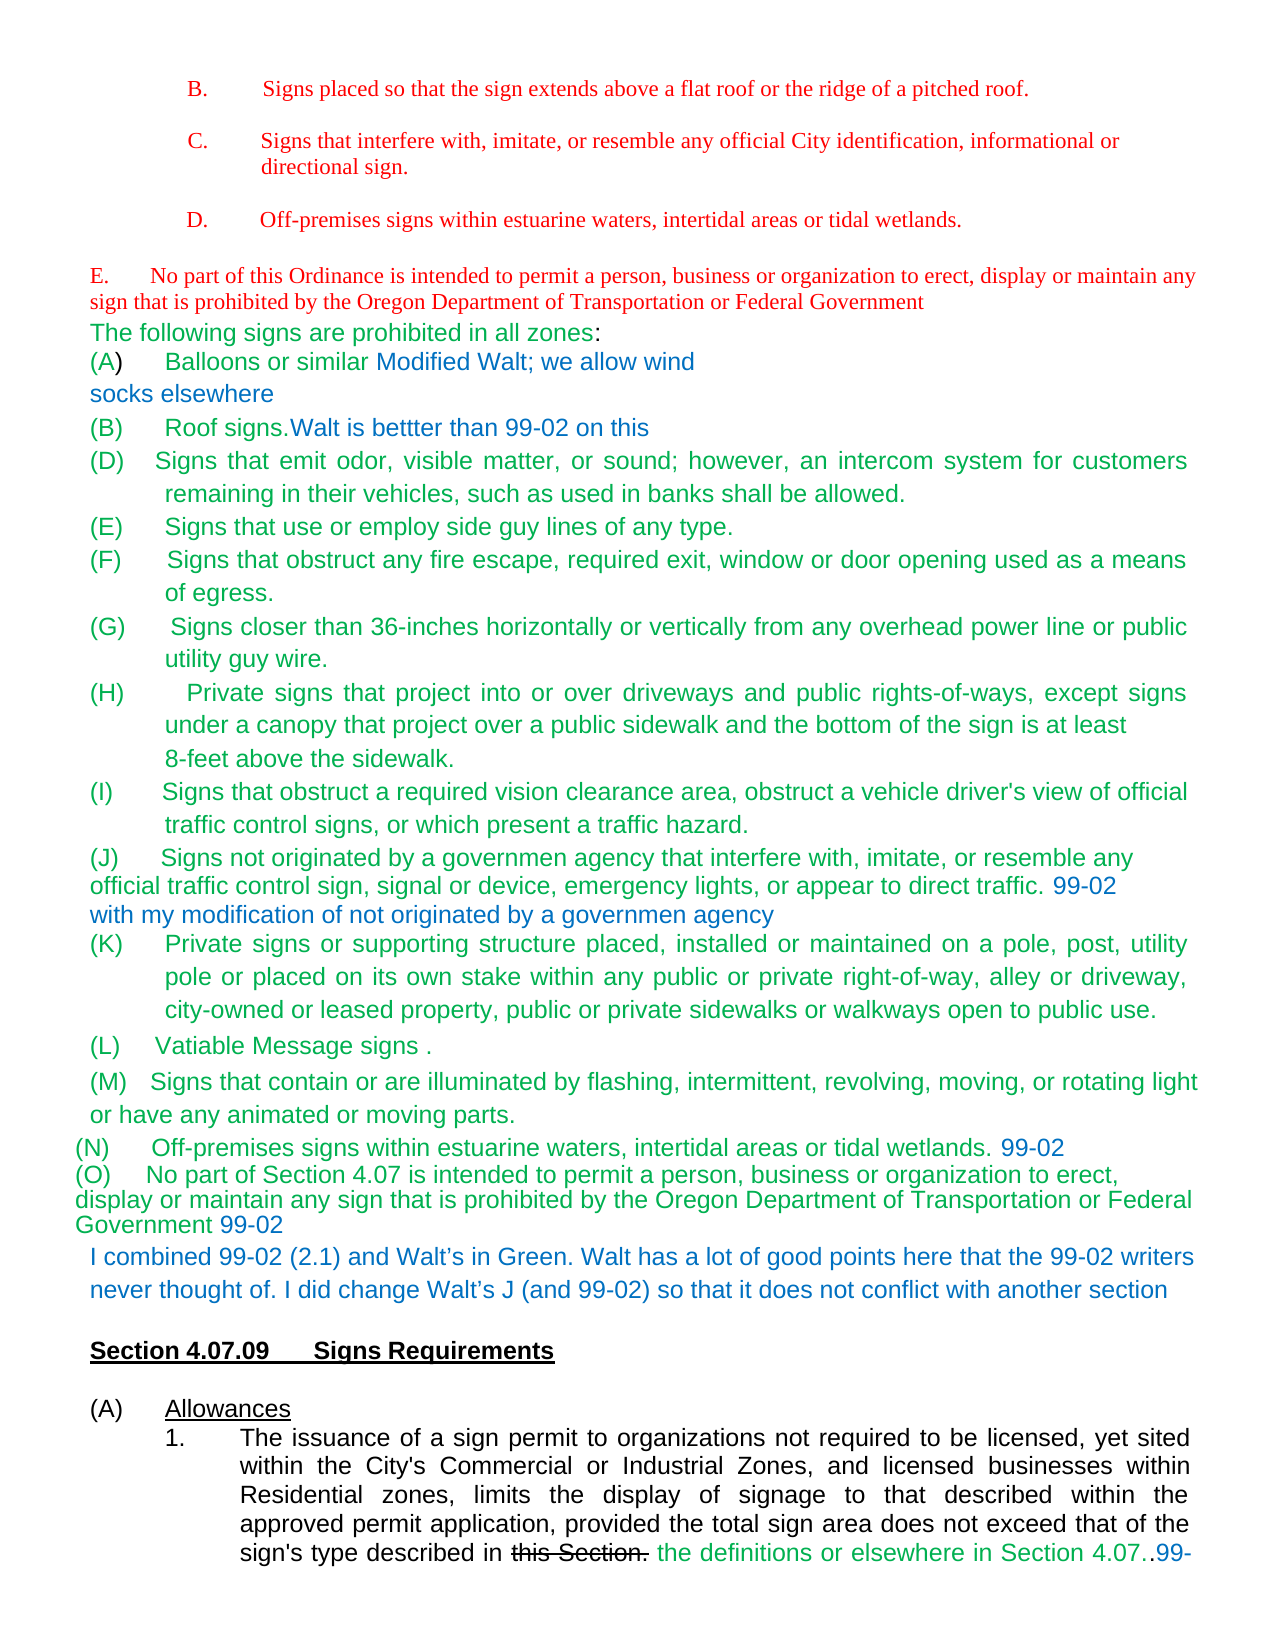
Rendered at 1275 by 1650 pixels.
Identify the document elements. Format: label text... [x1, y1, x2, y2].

text B. Signs placed so that the sign extends above a flat roof or the ridge of a pitched roof. [187, 75, 1151, 101]
text (M) Signs that contain or are illuminated by flashing, intermittent, revolving, moving, or rotating light or have any animated or moving parts. [89, 1067, 1200, 1129]
text (O) No part of Section 4.07 is intended to permit a person, business or organization to erect, display or maintain any sign that is prohibited by the Oregon Department of Transportation or Federal Government 99-02 [75, 1164, 1200, 1239]
text (B) Roof signs.Walt is bettter than 99-02 on this [89, 412, 705, 441]
text (A) Allowances [89, 1393, 1200, 1422]
text (K) Private signs or supporting structure placed, installed or maintained on a pole, post, utility pole or placed on its own stake within any public or private right-of-way, alley or driveway, city-owned or leased property, public or private sidewalks or walkways open to public use. [89, 929, 1190, 1024]
text Section 4.07.09 Signs Requirements [89, 1336, 1200, 1364]
text (D) Signs that emit odor, visible matter, or sound; however, an intercom system for customers remaining in their vehicles, such as used in banks shall be allowed. [89, 446, 1190, 508]
text The following signs are prohibited in all zones: [89, 318, 1200, 346]
text C. Signs that interfere with, imitate, or resemble any official City identification, informational or directional sign. [187, 127, 1138, 180]
text (A) Balloons or similar Modified Walt; we allow wind socks elsewhere [89, 346, 705, 408]
text (I) Signs that obstruct a required vision clearance area, obstruct a vehicle driver's view of official traffic control signs, or which present a traffic hazard. [89, 777, 1190, 838]
text 8-feet above the sidewalk. [164, 743, 1200, 772]
text (L) Vatiable Message signs . [89, 1031, 1200, 1060]
text (J) Signs not originated by a governmen agency that interfere with, imitate, or resemble any official traffic control sign, signal or device, emergency lights, or appear to direct traffic. 99-02 with my modification of not originated by a governmen agency [89, 843, 1138, 929]
text (E) Signs that use or employ side guy lines of any type. [89, 512, 1200, 541]
text (G) Signs closer than 36-inches horizontally or vertically from any overhead power line or public utility guy wire. [89, 611, 1190, 673]
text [164, 1422, 1192, 1566]
text I combined 99-02 (2.1) and Walt’s in Green. Walt has a lot of good points here that the 99-02 writers never thought of. I did change Walt’s J (and 99-02) so that it does not conflict with another section [89, 1242, 1200, 1303]
text (H) Private signs that project into or over driveways and public rights-of-ways, except signs under a canopy that project over a public sidewalk and the bottom of the sign is at least [89, 677, 1190, 739]
text D. Off-premises signs within estuarine waters, intertidal areas or tidal wetlands. [186, 206, 1200, 232]
text (N) Off-premises signs within estuarine waters, intertidal areas or tidal wetlands. 99-02 [75, 1133, 1200, 1162]
text (F) Signs that obstruct any fire escape, required exit, window or door opening used as a means of egress. [89, 545, 1190, 607]
text E. No part of this Ordinance is intended to permit a person, business or organization to erect, display or maintain any sign that is prohibited by the Oregon Department of Transportation or Federal Government [89, 262, 1200, 315]
